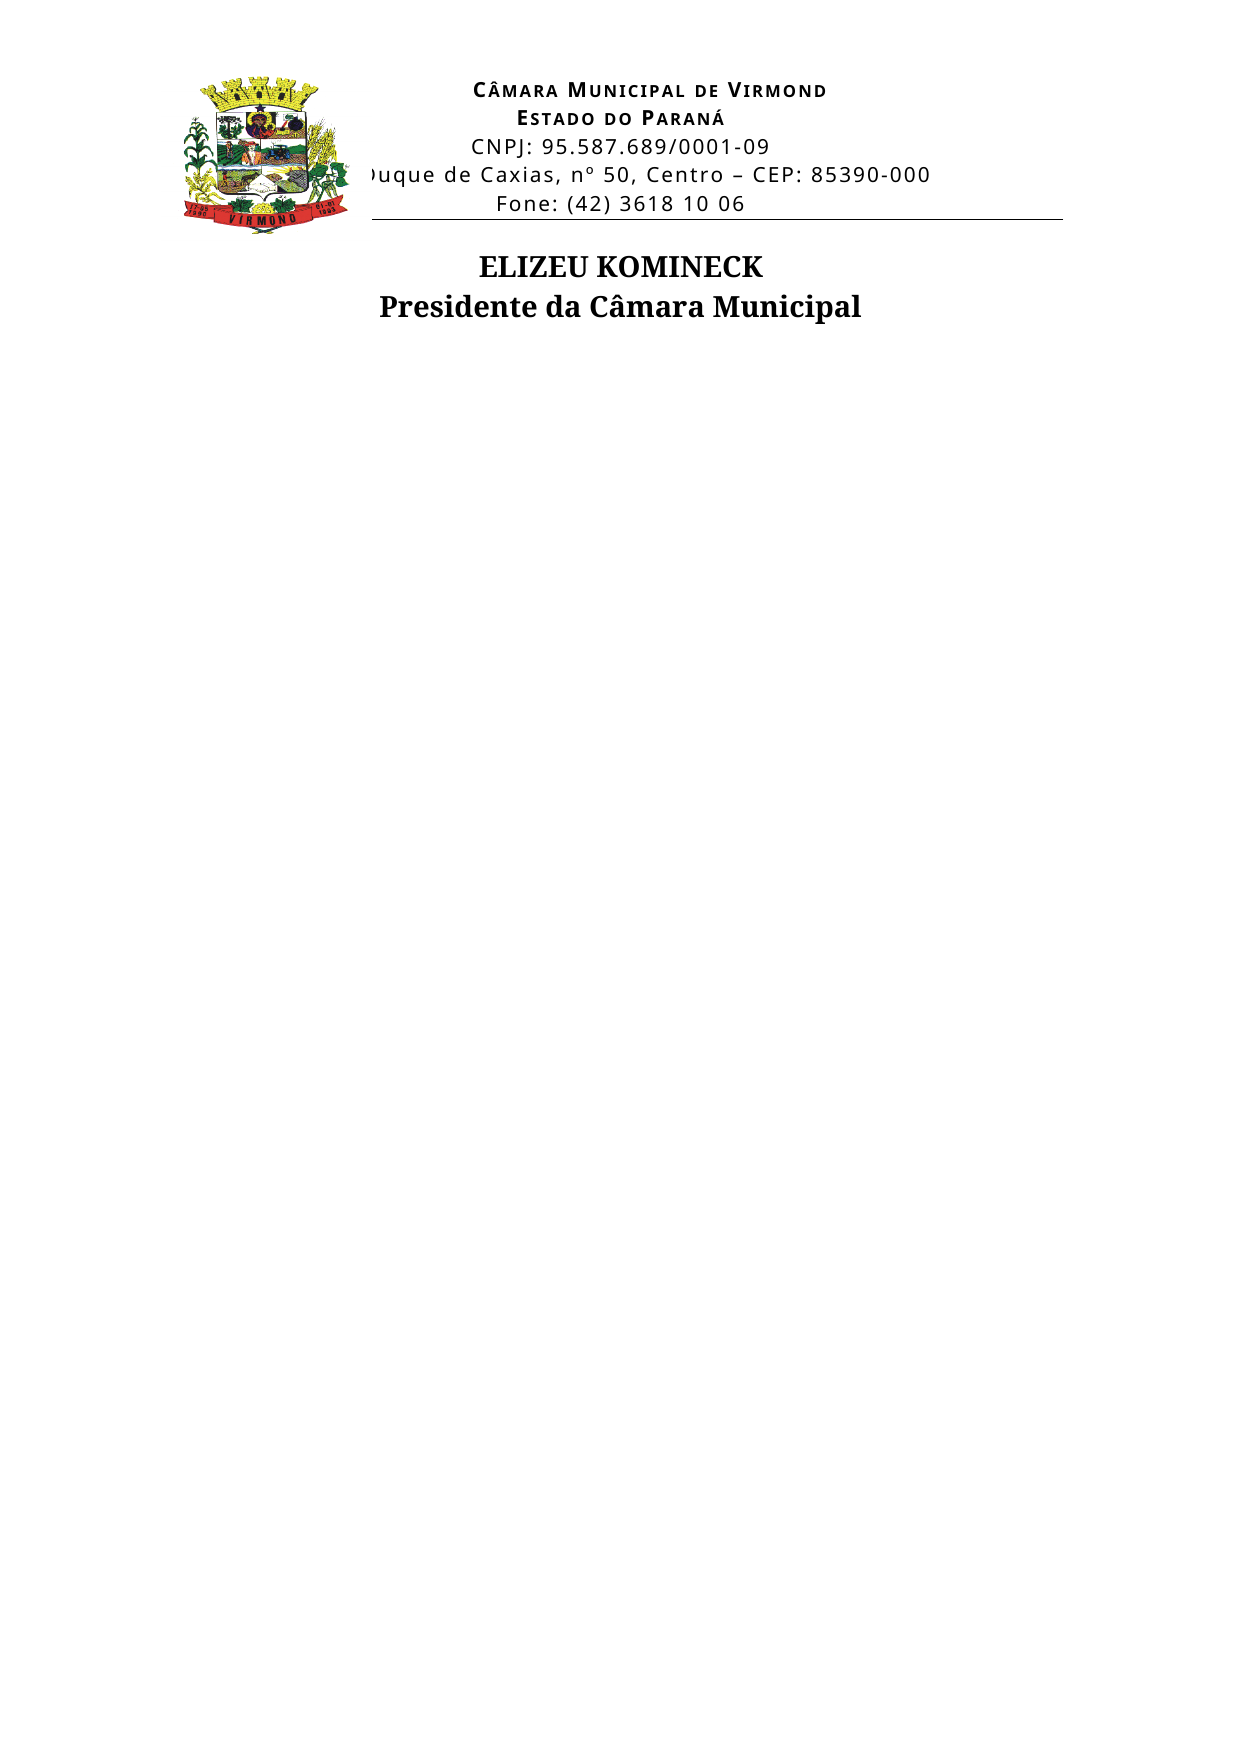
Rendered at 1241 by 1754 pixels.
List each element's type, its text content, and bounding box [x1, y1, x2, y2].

picture [161, 67, 372, 241]
text ELIZEU KOMINECK [306, 247, 936, 286]
text Presidente da Câmara Municipal [306, 286, 935, 326]
